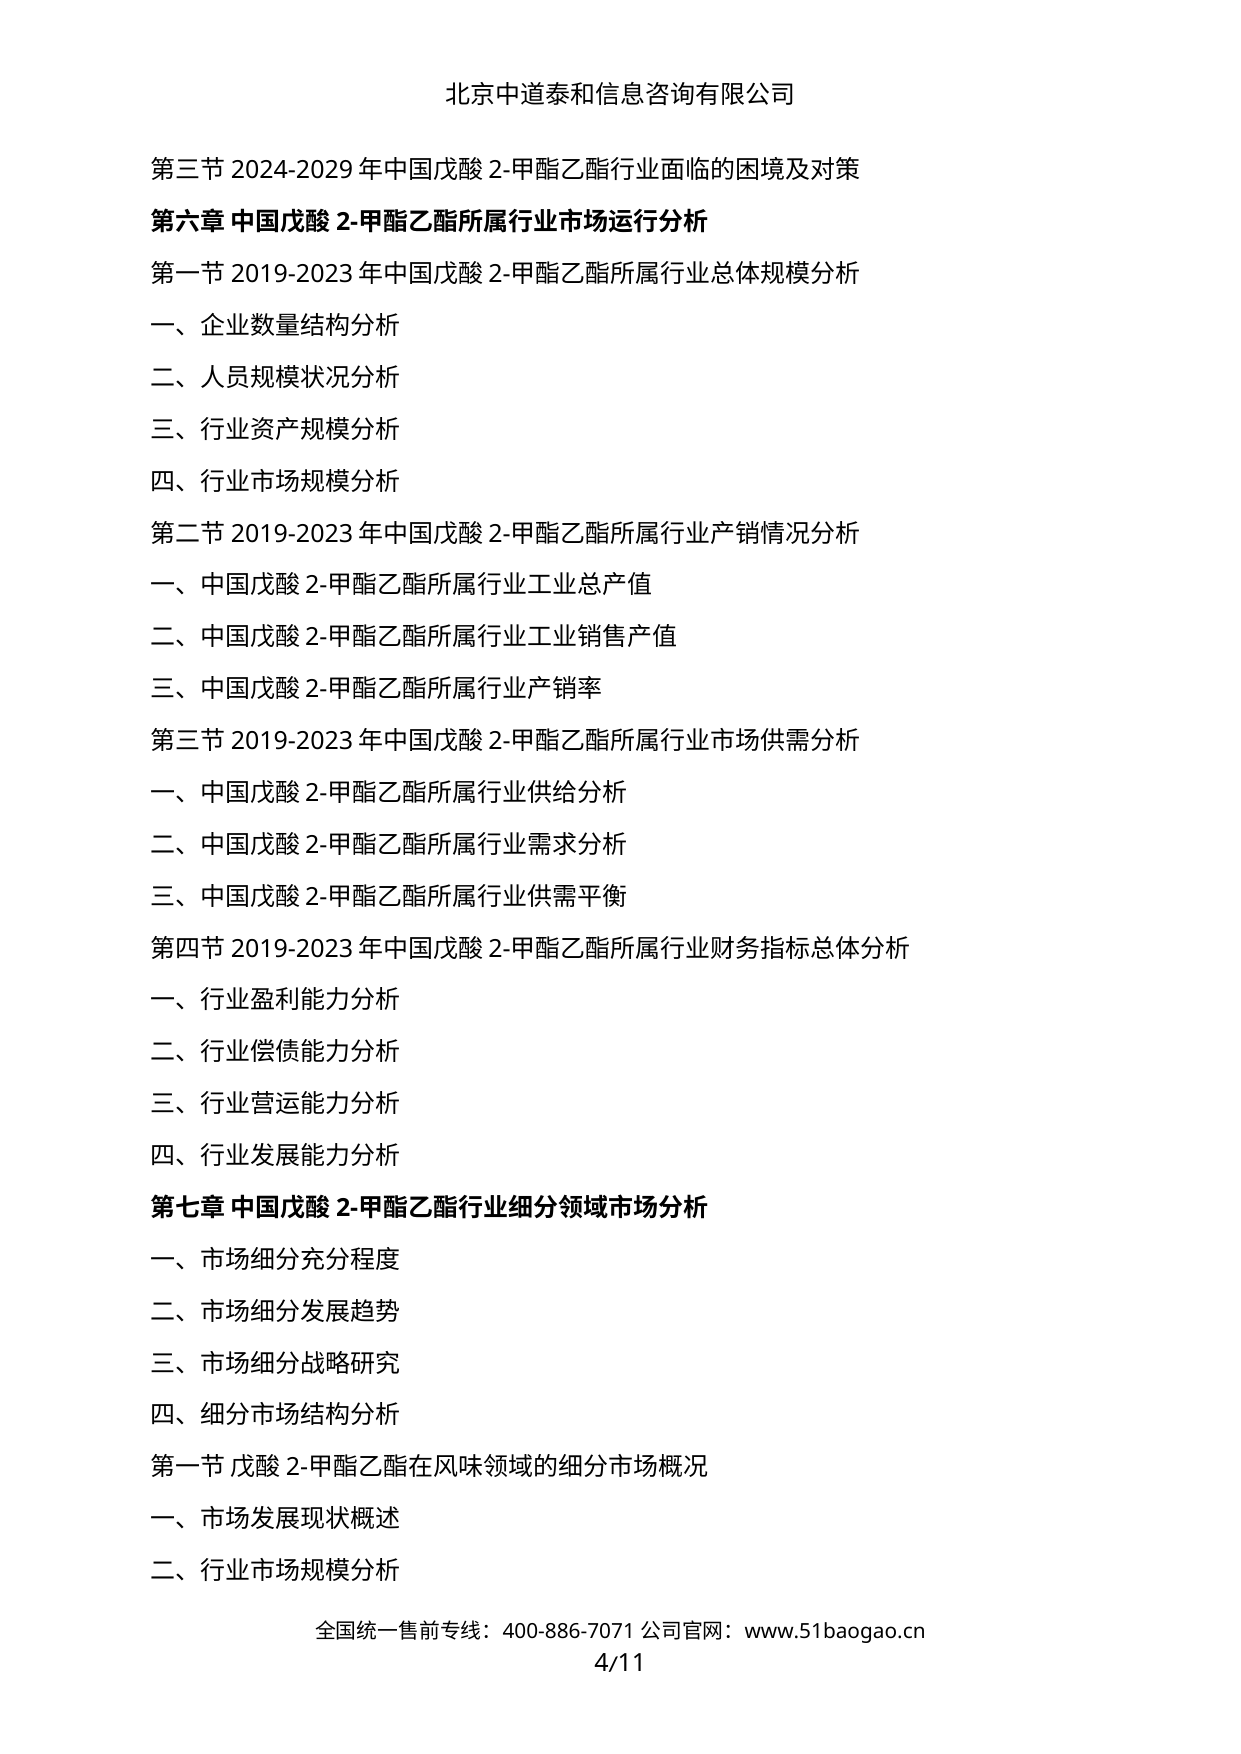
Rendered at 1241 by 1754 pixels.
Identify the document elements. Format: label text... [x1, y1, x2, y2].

text 一、企业数量结构分析 [150, 306, 1090, 342]
text 第一节 戊酸2-甲酯乙酯在风味领域的细分市场概况 [150, 1447, 1090, 1483]
text 第三节 2019-2023年中国戊酸2-甲酯乙酯所属行业市场供需分析 [150, 721, 1090, 757]
text 第一节 2019-2023年中国戊酸2-甲酯乙酯所属行业总体规模分析 [150, 254, 1090, 290]
text 第三节 2024-2029年中国戊酸2-甲酯乙酯行业面临的困境及对策 [150, 150, 1090, 186]
text 三、行业资产规模分析 [150, 409, 1090, 446]
text 四、行业市场规模分析 [150, 461, 1090, 497]
text 三、行业营运能力分析 [150, 1084, 1090, 1120]
text 一、市场细分充分程度 [150, 1239, 1090, 1276]
text 二、市场细分发展趋势 [150, 1291, 1090, 1327]
text 第六章 中国戊酸2-甲酯乙酯所属行业市场运行分析 [150, 202, 1090, 238]
text 四、细分市场结构分析 [150, 1395, 1090, 1431]
text 三、市场细分战略研究 [150, 1343, 1090, 1379]
text 二、行业偿债能力分析 [150, 1032, 1090, 1068]
text 二、人员规模状况分析 [150, 357, 1090, 394]
text 二、中国戊酸2-甲酯乙酯所属行业工业销售产值 [150, 617, 1090, 653]
text 第二节 2019-2023年中国戊酸2-甲酯乙酯所属行业产销情况分析 [150, 513, 1090, 549]
text 一、行业盈利能力分析 [150, 980, 1090, 1016]
text 四、行业发展能力分析 [150, 1136, 1090, 1172]
text 第七章 中国戊酸2-甲酯乙酯行业细分领域市场分析 [150, 1187, 1090, 1224]
text 一、中国戊酸2-甲酯乙酯所属行业供给分析 [150, 772, 1090, 809]
text 二、行业市场规模分析 [150, 1551, 1090, 1587]
text 一、市场发展现状概述 [150, 1499, 1090, 1535]
text 二、中国戊酸2-甲酯乙酯所属行业需求分析 [150, 824, 1090, 861]
text 三、中国戊酸2-甲酯乙酯所属行业供需平衡 [150, 876, 1090, 912]
text 第四节 2019-2023年中国戊酸2-甲酯乙酯所属行业财务指标总体分析 [150, 928, 1090, 964]
text 三、中国戊酸2-甲酯乙酯所属行业产销率 [150, 669, 1090, 705]
text 一、中国戊酸2-甲酯乙酯所属行业工业总产值 [150, 565, 1090, 601]
